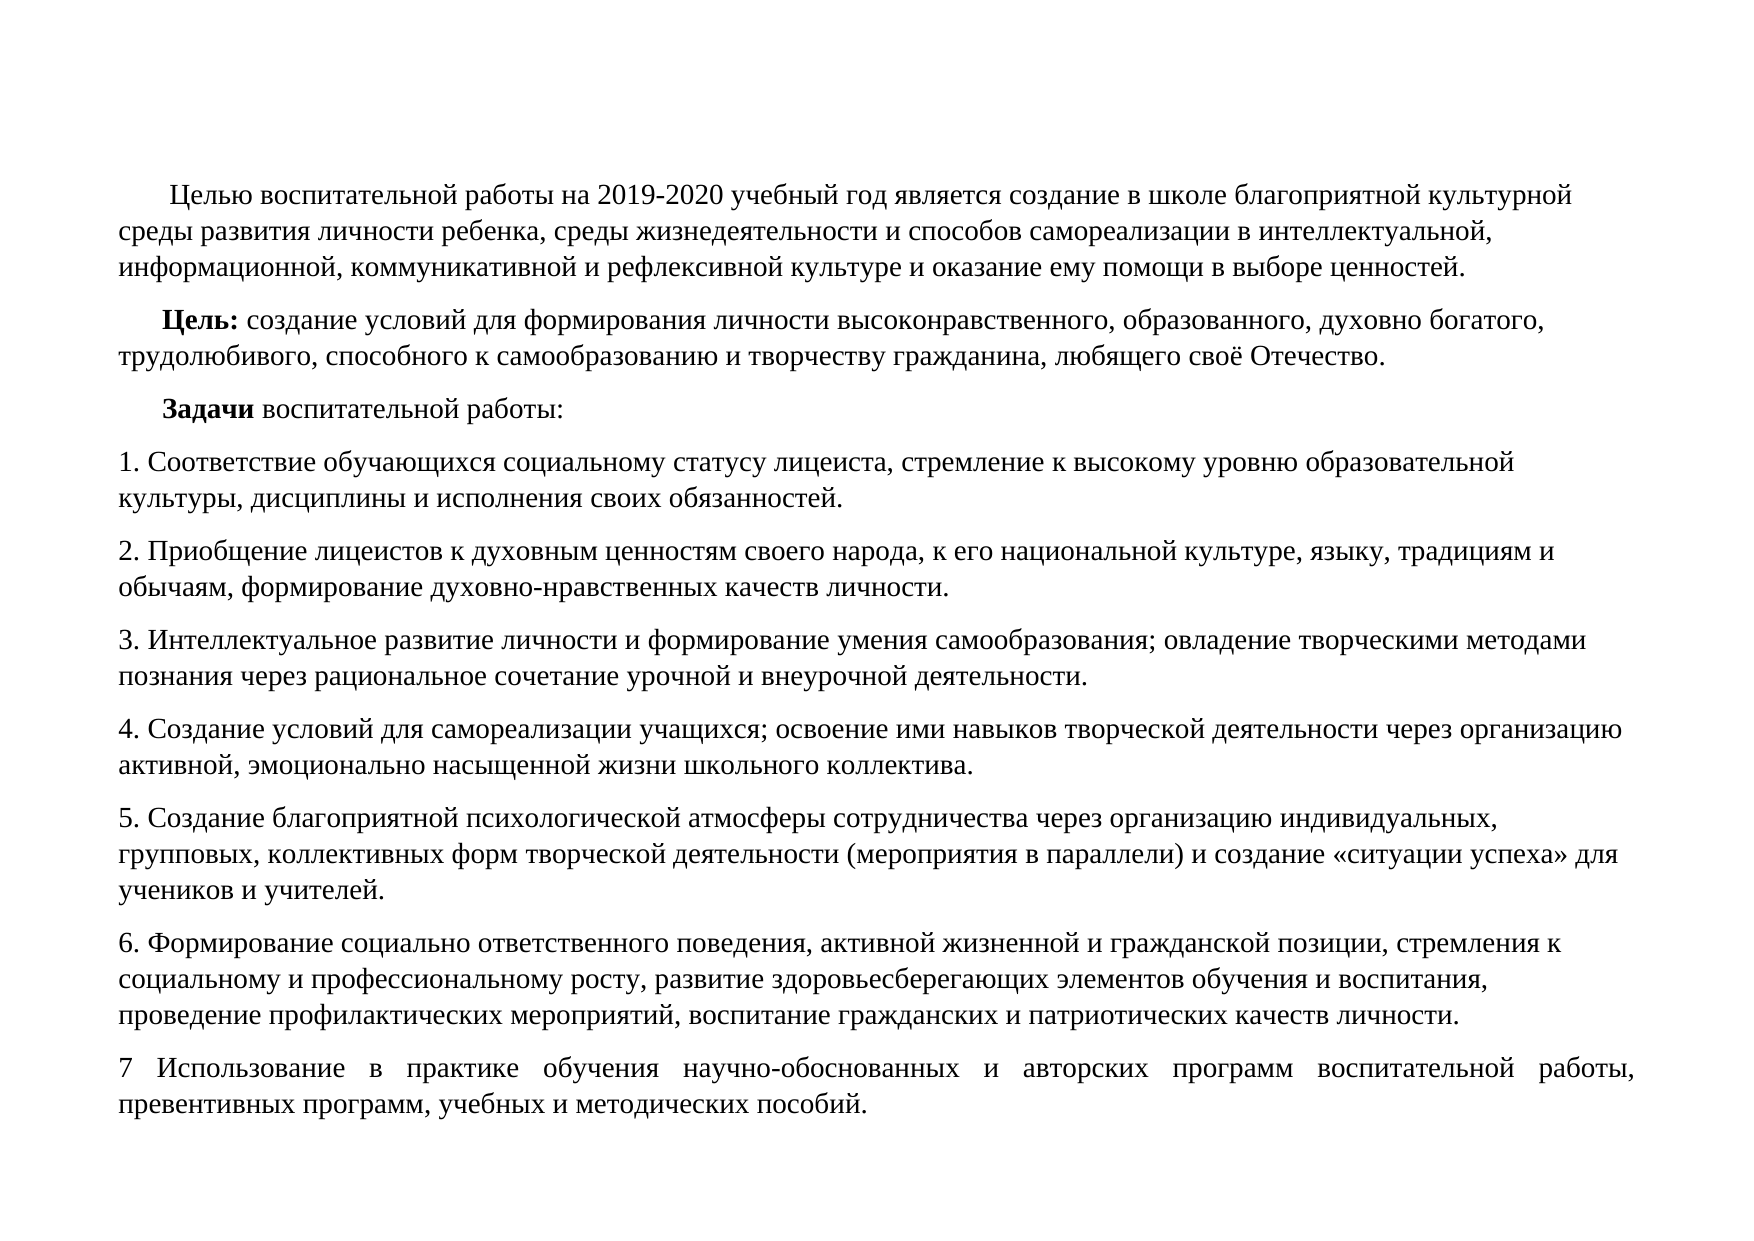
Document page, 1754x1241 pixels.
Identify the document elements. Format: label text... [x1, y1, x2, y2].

text 4. Создание условий для самореализации учащихся; освоение ими навыков творческой деятельности через организацию активной, эмоционально насыщенной жизни школьного коллектива. [118, 711, 1636, 781]
text 6. Формирование социально ответственного поведения, активной жизненной и гражданской позиции, стремления к социальному и профессиональному росту, развитие здоровьесберегающих элементов обучения и воспитания, проведение профилактических мероприятий, воспитание гражданских и патриотических качеств личности. [118, 925, 1636, 1031]
text Цель: создание условий для формирования личности высоконравственного, образованного, духовно богатого, трудолюбивого, способного к самообразованию и творчеству гражданина, любящего своё Отечество. [118, 302, 1636, 372]
text 7 Использование в практике обучения научно-обоснованных и авторских программ воспитательной работы, превентивных программ, учебных и методических пособий. [118, 1050, 1636, 1120]
text 2. Приобщение лицеистов к духовным ценностям своего народа, к его национальной культуре, языку, традициям и обычаям, формирование духовно-нравственных качеств личности. [118, 533, 1636, 603]
text Целью воспитательной работы на 2019-2020 учебный год является создание в школе благоприятной культурной среды развития личности ребенка, среды жизнедеятельности и способов самореализации в интеллектуальной, информационной, коммуникативной и рефлексивной культуре и оказание ему помощи в выборе ценностей. [118, 177, 1636, 283]
text 5. Создание благоприятной психологической атмосферы сотрудничества через организацию индивидуальных, групповых, коллективных форм творческой деятельности (мероприятия в параллели) и создание «ситуации успеха» для учеников и учителей. [118, 800, 1636, 906]
text 1. Соответствие обучающихся социальному статусу лицеиста, стремление к высокому уровню образовательной культуры, дисциплины и исполнения своих обязанностей. [118, 444, 1636, 514]
text Задачи воспитательной работы: [118, 391, 1636, 425]
text 3. Интеллектуальное развитие личности и формирование умения самообразования; овладение творческими методами познания через рациональное сочетание урочной и внеурочной деятельности. [118, 622, 1636, 692]
